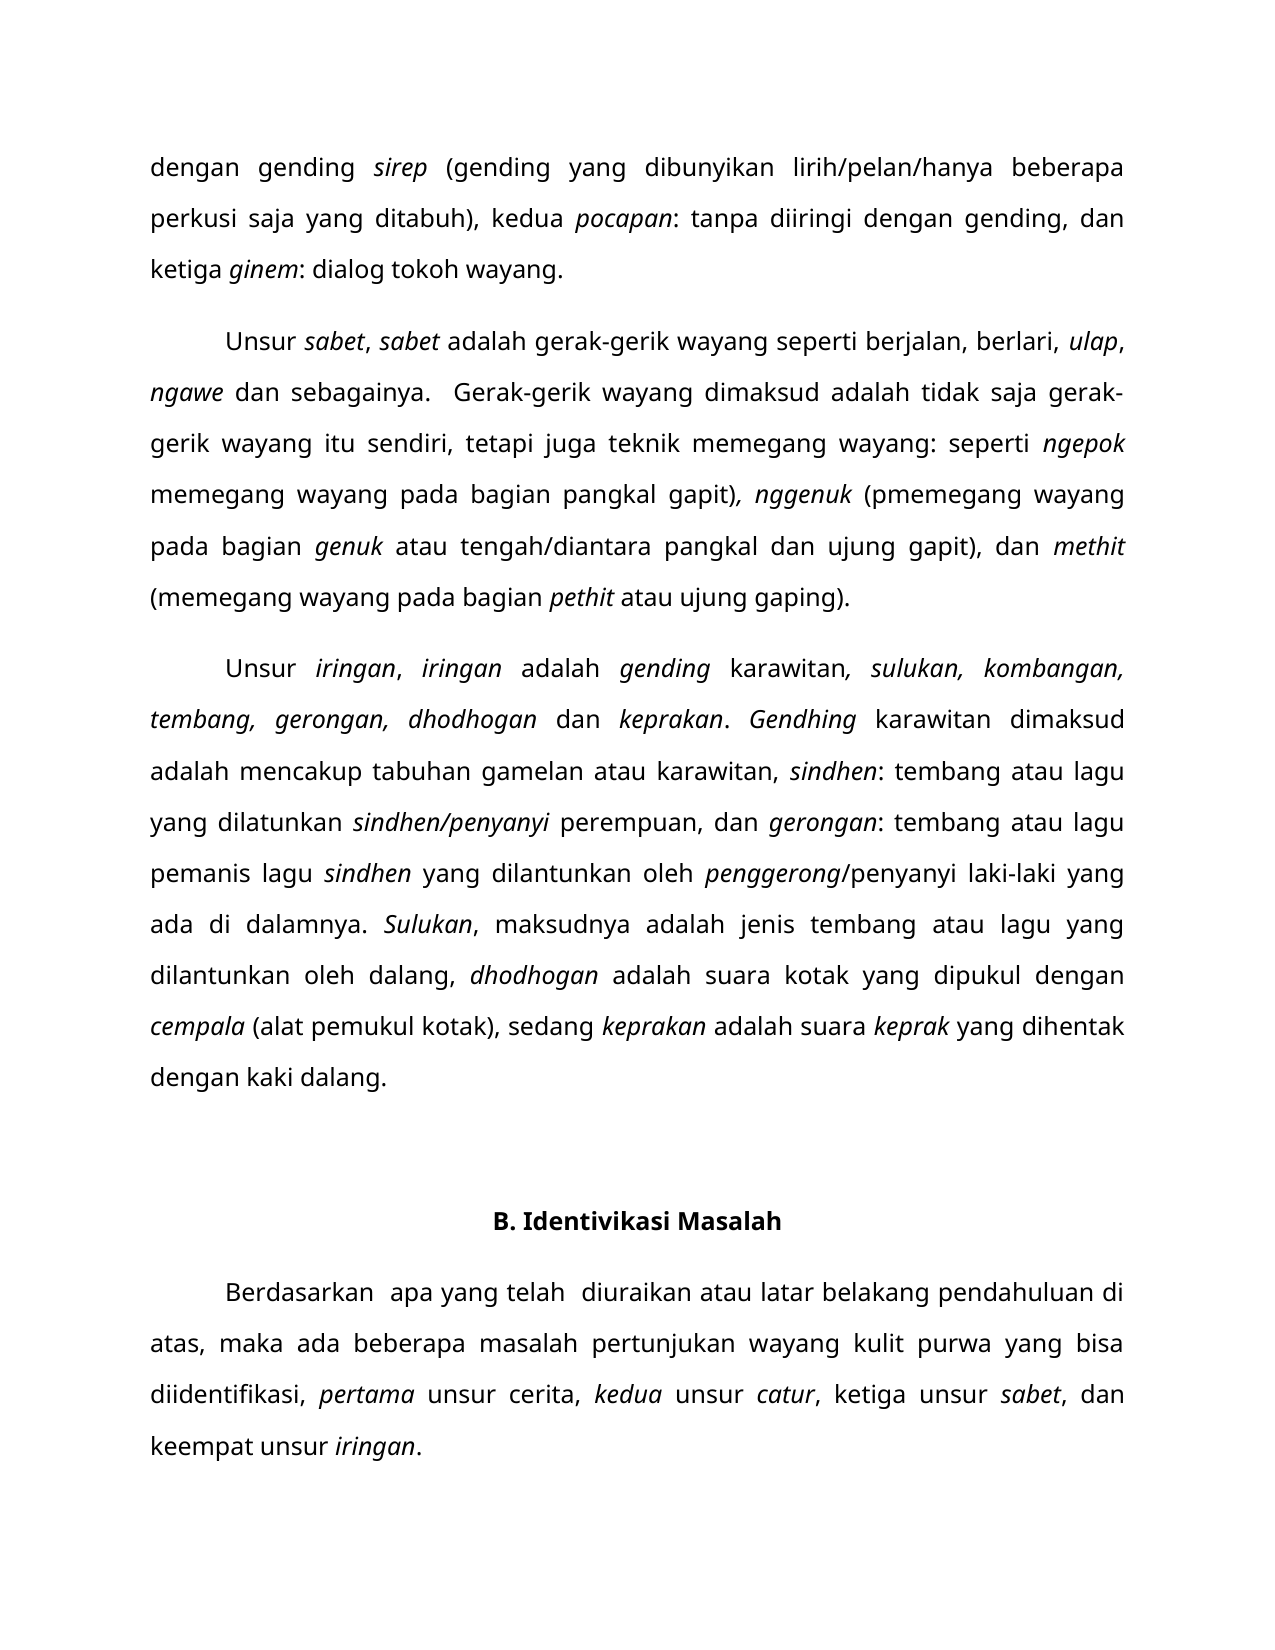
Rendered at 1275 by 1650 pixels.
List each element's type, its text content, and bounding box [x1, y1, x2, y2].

text B. Identivikasi Masalah [150, 1203, 1125, 1237]
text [150, 150, 1125, 286]
text Berdasarkan apa yang telah diuraikan atau latar belakang pendahuluan di atas, maka ada beberapa masalah pertunjukan wayang kulit purwa yang bisa diidentifikasi, pertama unsur cerita, kedua unsur catur, ketiga unsur sabet, dan keempat unsur iringan. [150, 1275, 1125, 1462]
text Unsur iringan, iringan adalah gending karawitan, sulukan, kombangan, tembang, gerongan, dhodhogan dan keprakan. Gendhing karawitan dimaksud adalah mencakup tabuhan gamelan atau karawitan, sindhen: tembang atau lagu yang dilatunkan sindhen/penyanyi perempuan, dan gerongan: tembang atau lagu pemanis lagu sindhen yang dilantunkan oleh penggerong/penyanyi laki-laki yang ada di dalamnya. Sulukan, maksudnya adalah jenis tembang atau lagu yang dilantunkan oleh dalang, dhodhogan adalah suara kotak yang dipukul dengan cempala (alat pemukul kotak), sedang keprakan adalah suara keprak yang dihentak dengan kaki dalang. [150, 651, 1125, 1093]
text Unsur sabet, sabet adalah gerak-gerik wayang seperti berjalan, berlari, ulap, ngawe dan sebagainya. Gerak-gerik wayang dimaksud adalah tidak saja gerak-gerik wayang itu sendiri, tetapi juga teknik memegang wayang: seperti ngepok memegang wayang pada bagian pangkal gapit), nggenuk (pmemegang wayang pada bagian genuk atau tengah/diantara pangkal dan ujung gapit), dan methit (memegang wayang pada bagian pethit atau ujung gaping). [150, 324, 1125, 613]
